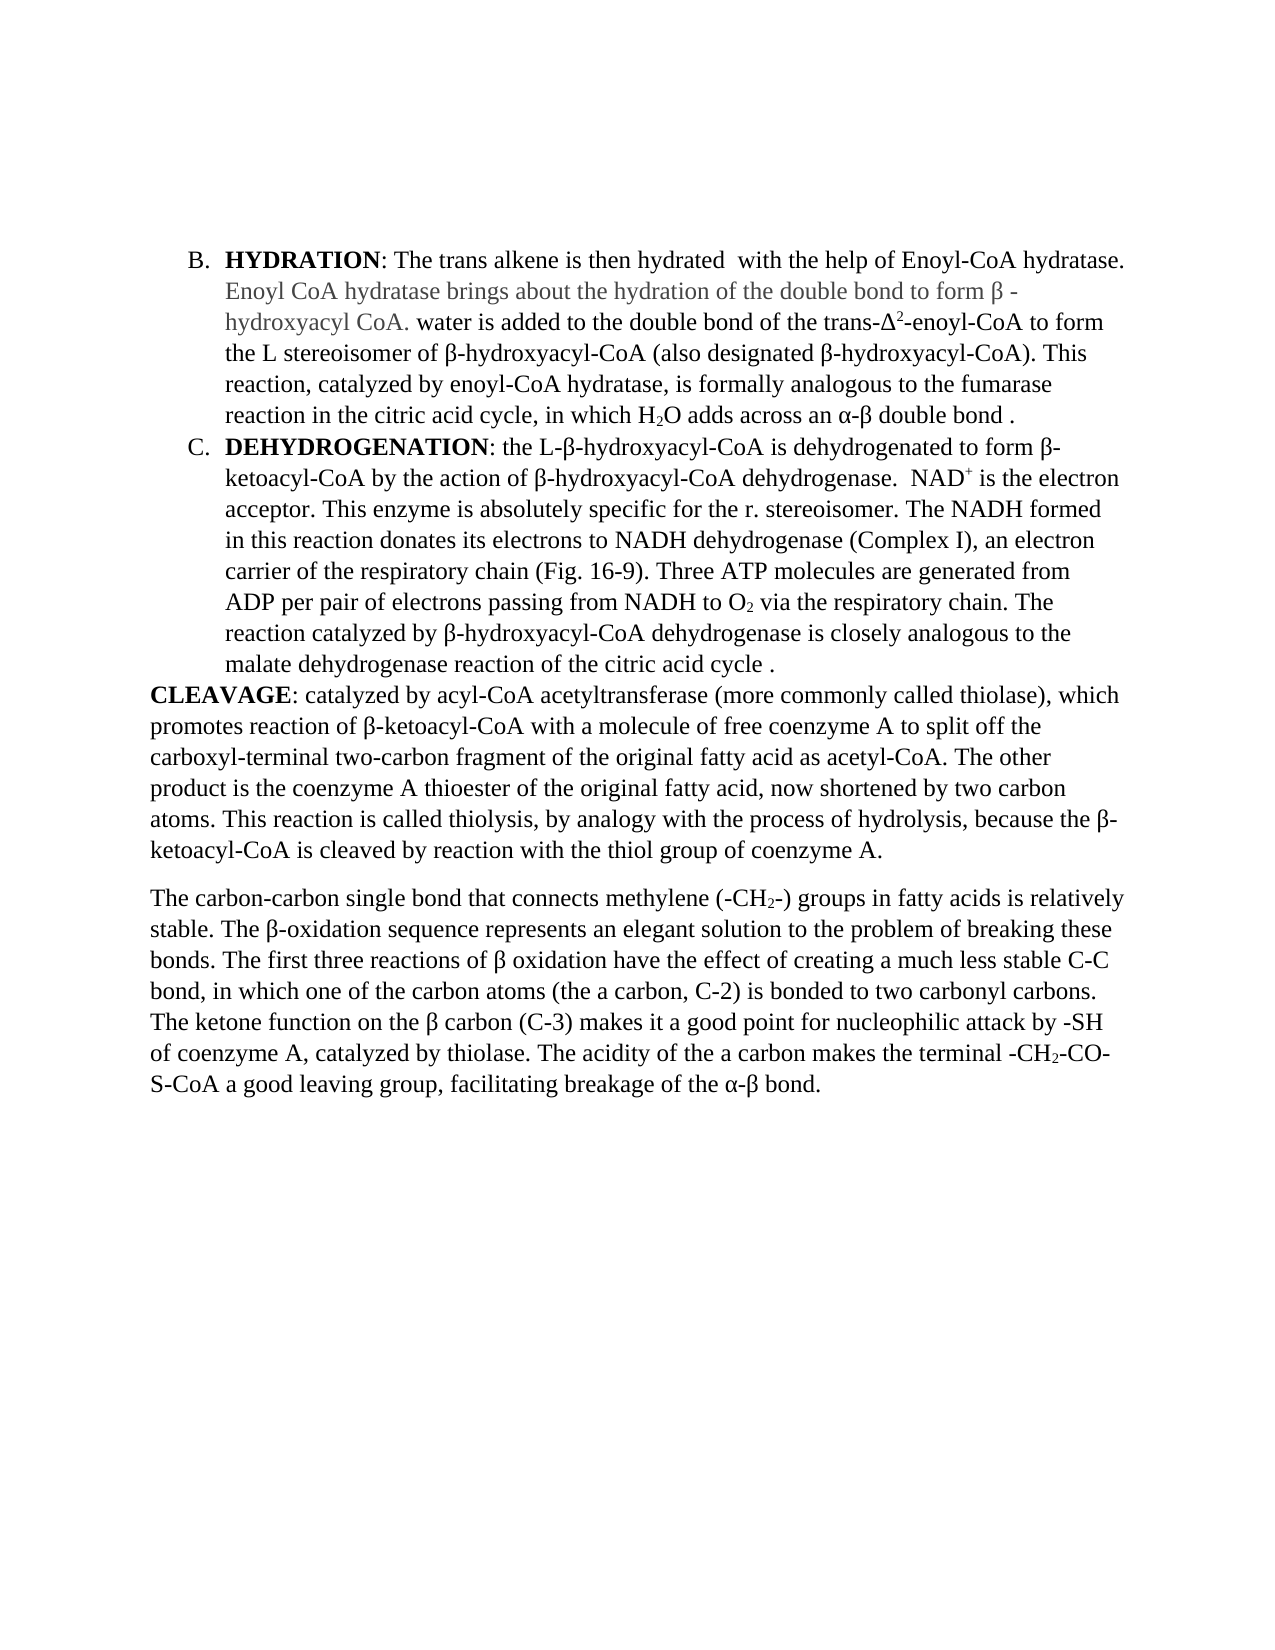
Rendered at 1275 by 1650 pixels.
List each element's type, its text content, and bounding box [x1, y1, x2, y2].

list HYDRATION: The trans alkene is then hydrated with the help of Enoyl-CoA hydratase. Enoyl CoA hydratase brings about the hydration of the double bond to form β -hydroxyacyl CoA. water is added to the double bond of the trans-Δ2-enoyl-CoA to form the L stereoisomer of β-hydroxyacyl-CoA (also designated β-hydroxyacyl-CoA). This reaction, catalyzed by enoyl-CoA hydratase, is formally analogous to the fumarase reaction in the citric acid cycle, in which H2O adds across an α-β double bond . [187, 245, 1125, 429]
list DEHYDROGENATION: the L-β-hydroxyacyl-CoA is dehydrogenated to form β-ketoacyl-CoA by the action of β-hydroxyacyl-CoA dehydrogenase. NAD+ is the electron acceptor. This enzyme is absolutely specific for the r. stereoisomer. The NADH formed in this reaction donates its electrons to NADH dehydrogenase (Complex I), an electron carrier of the respiratory chain (Fig. 16-9). Three ATP molecules are generated from ADP per pair of electrons passing from NADH to O2 via the respiratory chain. The reaction catalyzed by β-hydroxyacyl-CoA dehydrogenase is closely analogous to the malate dehydrogenase reaction of the citric acid cycle . [187, 432, 1125, 678]
